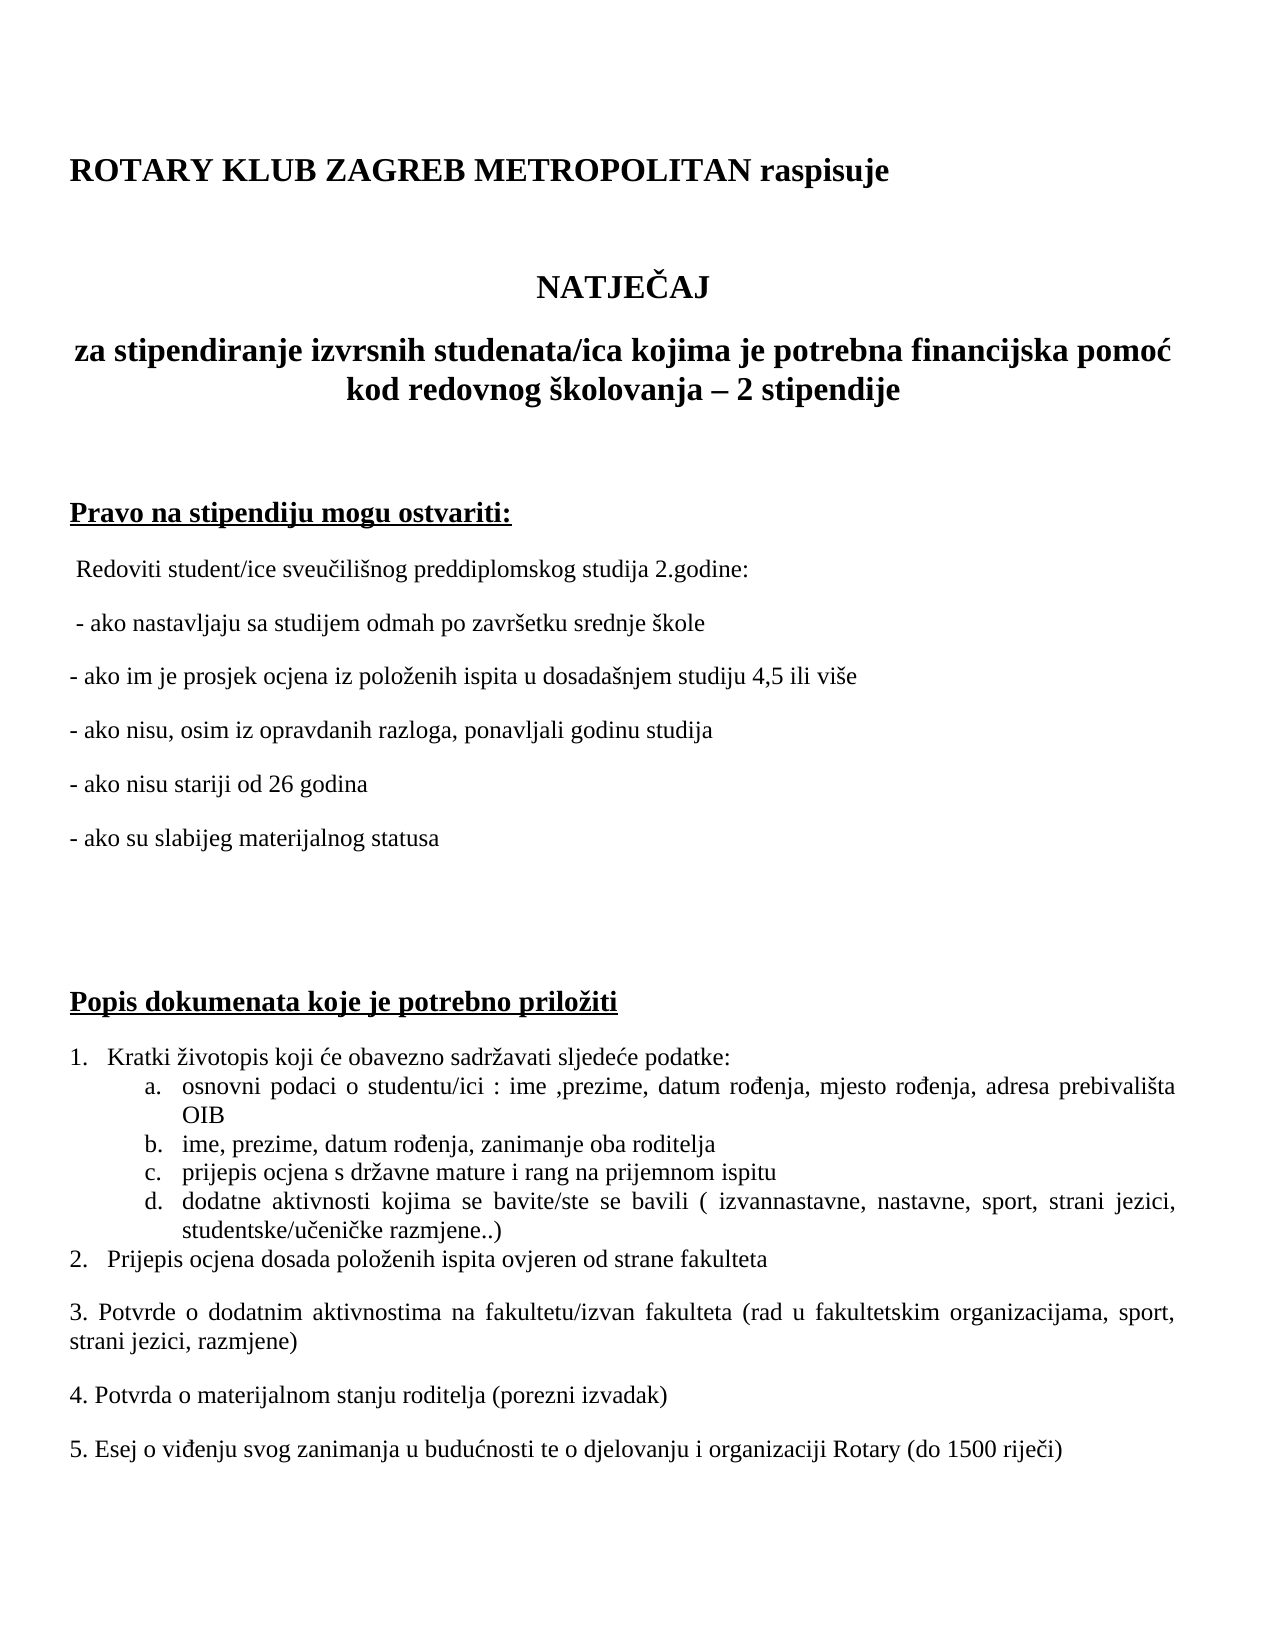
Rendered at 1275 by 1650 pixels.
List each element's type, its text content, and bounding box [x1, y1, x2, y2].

list ime, prezime, datum rođenja, zanimanje oba roditelja [144, 1129, 1177, 1157]
text 3. Potvrde o dodatnim aktivnostima na fakultetu/izvan fakulteta (rad u fakultetskim organizacijama, sport, strani jezici, razmjene) [69, 1297, 1177, 1355]
text - ako nisu stariji od 26 godina [69, 769, 1177, 798]
text - ako su slabijeg materijalnog statusa [69, 823, 1177, 851]
list dodatne aktivnosti kojima se bavite/ste se bavili ( izvannastavne, nastavne, sport, strani jezici, studentske/učeničke razmjene..) [144, 1186, 1177, 1244]
list prijepis ocjena s državne mature i rang na prijemnom ispitu [144, 1157, 1177, 1186]
text 5. Esej o viđenju svog zanimanja u budućnosti te o djelovanju i organizaciji Rotary (do 1500 riječi) [69, 1434, 1177, 1462]
list osnovni podaci o studentu/ici : ime ,prezime, datum rođenja, mjesto rođenja, adresa prebivališta OIB [144, 1071, 1177, 1129]
text Redoviti student/ice sveučilišnog preddiplomskog studija 2.godine: [69, 554, 1177, 583]
text Popis dokumenata koje je potrebno priložiti [69, 984, 1177, 1017]
text za stipendiranje izvrsnih studenata/ica kojima je potrebna financijska pomoć kod redovnog školovanja – 2 stipendije [69, 330, 1177, 407]
list Prijepis ocjena dosada položenih ispita ovjeren od strane fakulteta [69, 1244, 1177, 1272]
list Kratki životopis koji će obavezno sadržavati sljedeće podatke: [69, 1042, 1177, 1071]
text NATJEČAJ [69, 267, 1177, 305]
text 4. Potvrda o materijalnom stanju roditelja (porezni izvadak) [69, 1380, 1177, 1409]
text - ako nisu, osim iz opravdanih razloga, ponavljali godinu studija [69, 715, 1177, 744]
text ROTARY KLUB ZAGREB METROPOLITAN raspisuje [69, 150, 1177, 188]
text Pravo na stipendiju mogu ostvariti: [69, 495, 1177, 529]
text - ako im je prosjek ocjena iz položenih ispita u dosadašnjem studiju 4,5 ili više [69, 661, 1177, 690]
text - ako nastavljaju sa studijem odmah po završetku srednje škole [69, 608, 1177, 636]
